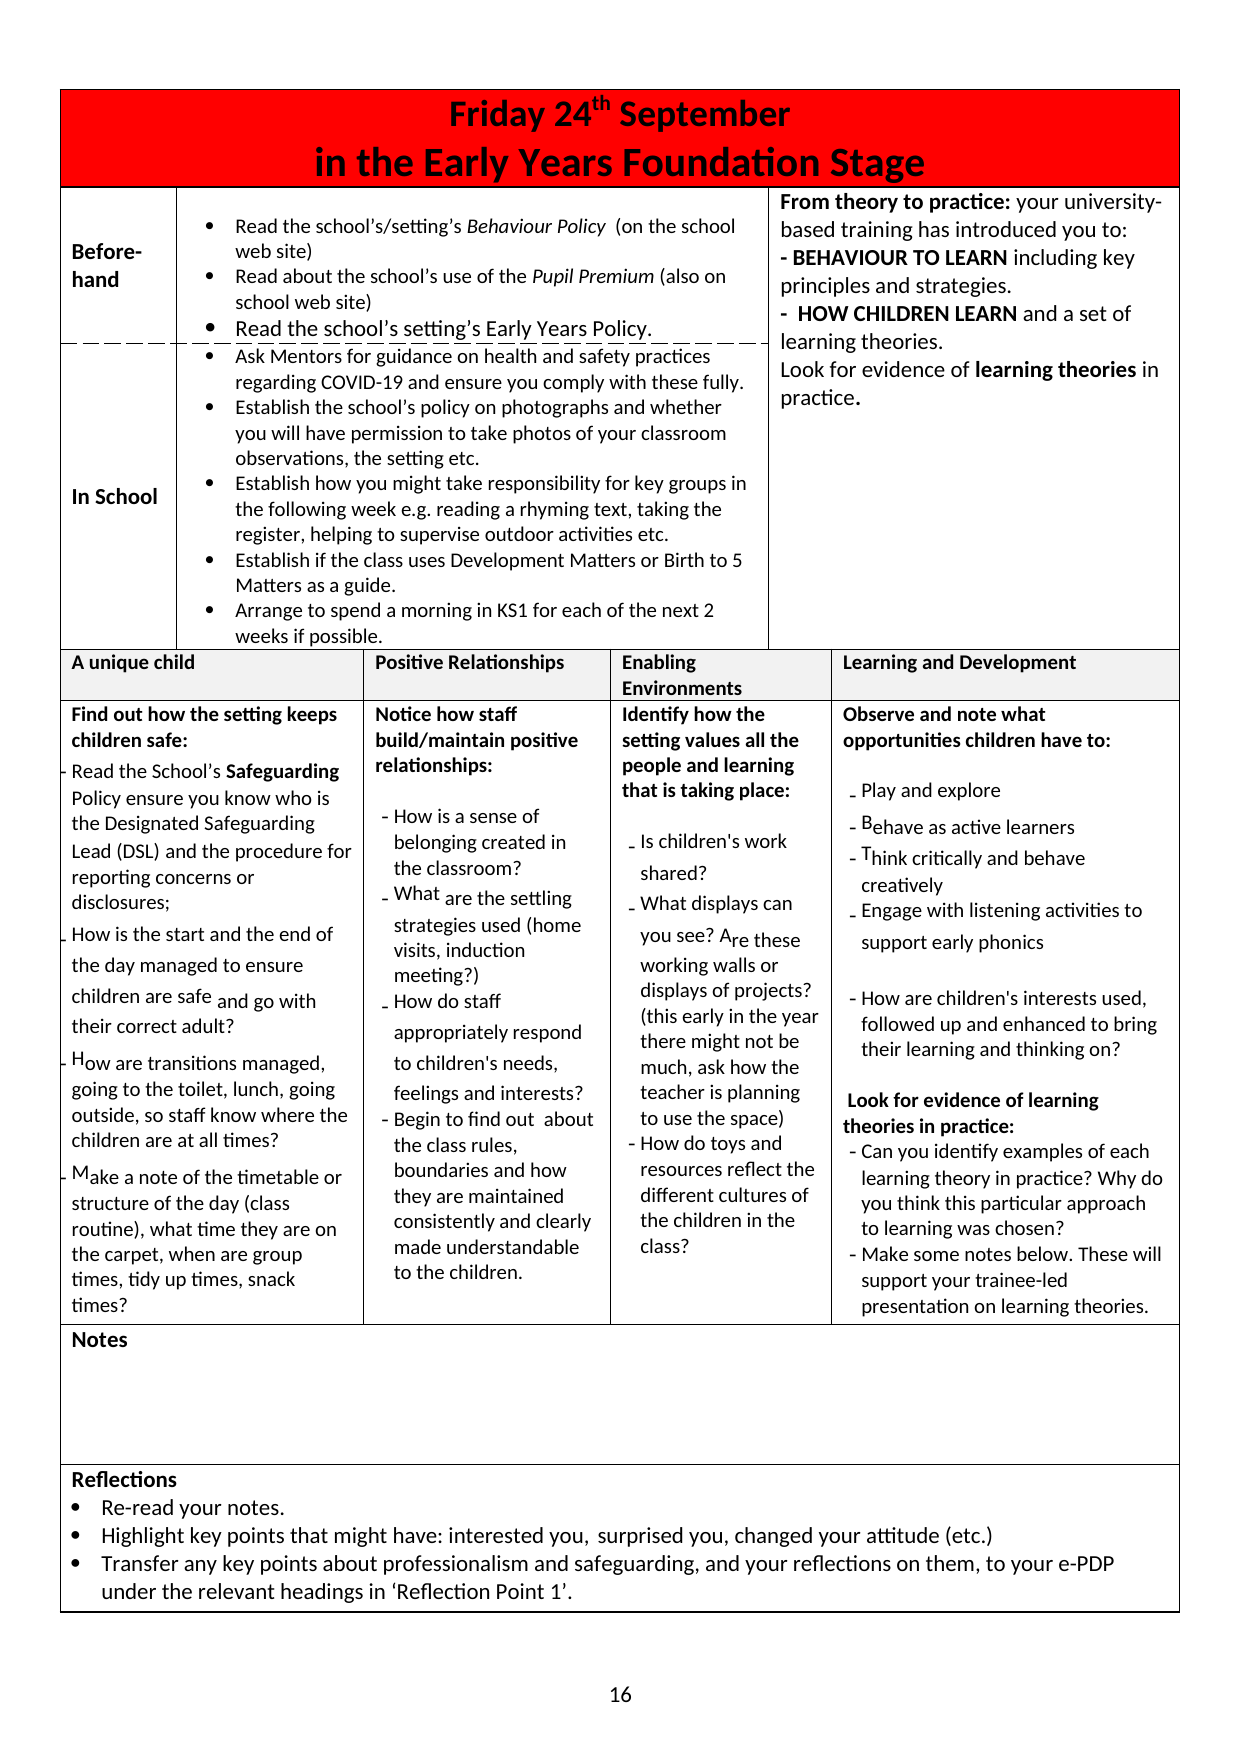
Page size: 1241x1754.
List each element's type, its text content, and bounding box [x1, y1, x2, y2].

table_cell From theory to practice: your university-based training has introduced you to: - behaviour to learn including key principles and strategies. - how children learn and a set of learning theories. Look for evidence of learning theories in practice. [769, 188, 1179, 648]
table_cell Learning and Development [832, 650, 1179, 700]
table_cell Identify how the setting values all the people and learning that is taking place: Is children's work shared? What displays can you see? Are these working walls or displays of projects? (this early in the year there might not be much, ask how the teacher is planning to use the space) How do toys and resources reflect the different cultures of the children in the class? [611, 701, 831, 1324]
table_header Friday 24th September in the Early Years Foundation Stage [61, 90, 1179, 186]
table_cell Positive Relationships [364, 650, 610, 700]
table_cell Enabling Environments [611, 650, 831, 700]
table_cell Ask Mentors for guidance on health and safety practices regarding COVID-19 and ensure you comply with these fully. Establish the school’s policy on photographs and whether you will have permission to take photos of your classroom observations, the setting etc. Establish how you might take responsibility for key groups in the following week e.g. reading a rhyming text, taking the register, helping to supervise outdoor activities etc. Establish if the class uses Development Matters or Birth to 5 Matters as a guide. Arrange to spend a morning in KS1 for each of the next 2 weeks if possible. [177, 343, 768, 648]
table_cell Before-hand [61, 188, 176, 342]
table_cell A unique child [61, 650, 363, 700]
table_cell Observe and note what opportunities children have to: Play and explore Behave as active learners Think critically and behave creatively Engage with listening activities to support early phonics How are children's interests used, followed up and enhanced to bring their learning and thinking on? Look for evidence of learning theories in practice: Can you identify examples of each learning theory in practice? Why do you think this particular approach to learning was chosen? Make some notes below. These will support your trainee-led presentation on learning theories. [832, 701, 1179, 1324]
table_cell Find out how the setting keeps children safe: Read the School’s Safeguarding Policy ensure you know who is the Designated Safeguarding Lead (DSL) and the procedure for reporting concerns or disclosures; How is the start and the end of the day managed to ensure children are safe and go with their correct adult? How are transitions managed, going to the toilet, lunch, going outside, so staff know where the children are at all times? Make a note of the timetable or structure of the day (class routine), what time they are on the carpet, when are group times, tidy up times, snack times? [61, 701, 363, 1324]
table_cell Read the school’s/setting’s Behaviour Policy (on the school web site) Read about the school’s use of the Pupil Premium (also on school web site) Read the school’s setting’s Early Years Policy. [177, 188, 768, 342]
table_cell Notes [61, 1325, 1179, 1464]
table_cell In School [61, 343, 176, 648]
table_cell Notice how staff build/maintain positive relationships: How is a sense of belonging created in the classroom? What are the settling strategies used (home visits, induction meeting?) How do staff appropriately respond to children's needs, feelings and interests? Begin to find out about the class rules, boundaries and how they are maintained consistently and clearly made understandable to the children. [364, 701, 610, 1324]
table_cell Reflections Re-read your notes. Highlight key points that might have: interested you, surprised you, changed your attitude (etc.) Transfer any key points about professionalism and safeguarding, and your reflections on them, to your e-PDP under the relevant headings in ‘Reflection Point 1’. [61, 1465, 1179, 1611]
